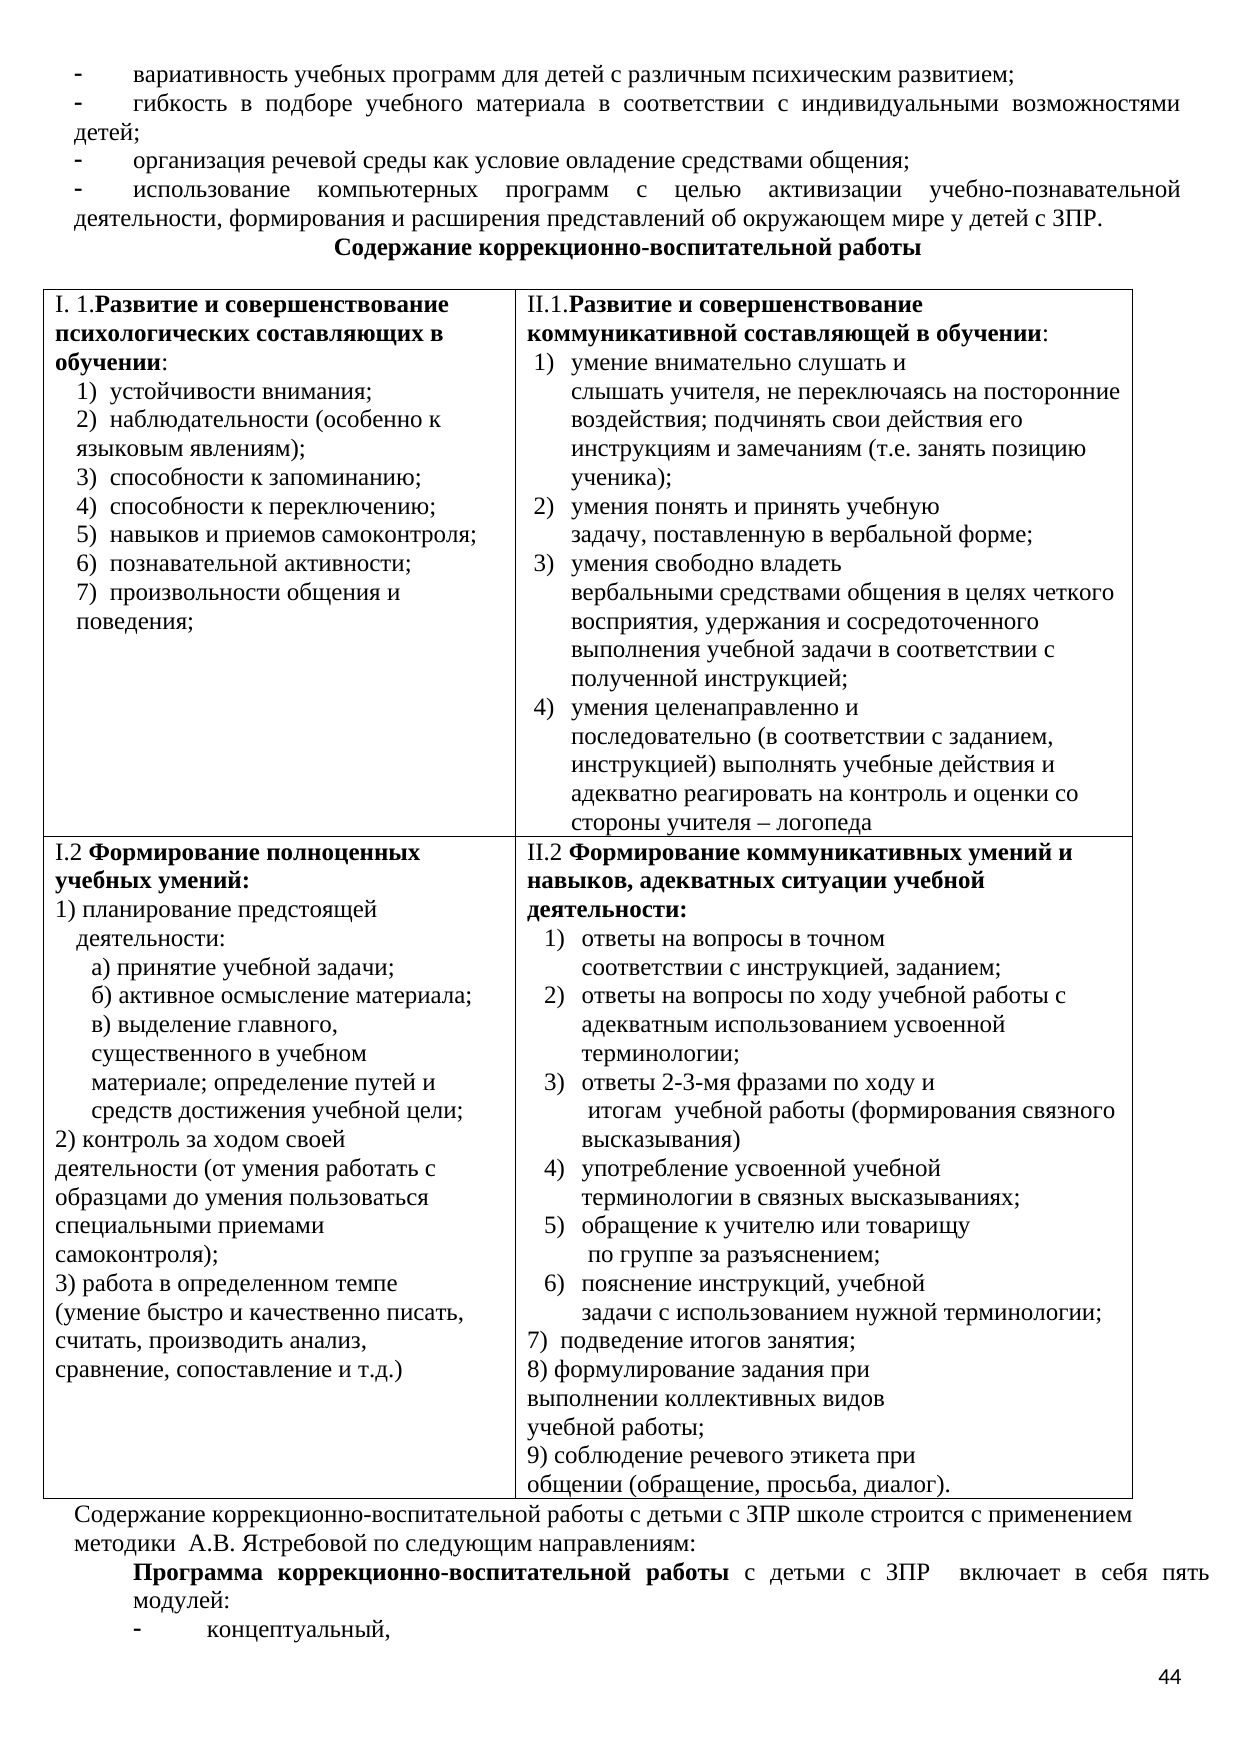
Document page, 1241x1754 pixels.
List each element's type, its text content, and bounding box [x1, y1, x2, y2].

list вариативность учебных программ для детей с различным психическим развитием; [74, 59, 1181, 88]
text Содержание коррекционно-воспитательной работы [74, 232, 1181, 260]
table_header I. 1.Развитие и совершенствование психологических составляющих в обучении: 1) устойчивости внимания; 2) наблюдательности (особенно к языковым явлениям); 3) способности к запоминанию; 4) способности к переключению; 5) навыков и приемов самоконтроля; 6) познавательной активности; 7) произвольности общения и поведения; [44, 290, 515, 836]
list использование компьютерных программ с целью активизации учебно-познавательной деятельности, формирования и расширения представлений об окружающем мире у детей с ЗПР. [74, 174, 1181, 232]
list гибкость в подборе учебного материала в соответствии с индивидуальными возможностями детей; [74, 88, 1181, 145]
table_cell II.2 Формирование коммуникативных умений и навыков, адекватных ситуации учебной деятельности: ответы на вопросы в точном соответствии с инструкцией, заданием; ответы на вопросы по ходу учебной работы с адекватным использованием усвоенной терминологии; ответы 2-3-мя фразами по ходу и итогам учебной работы (формирования связного высказывания) употребление усвоенной учебной терминологии в связных высказываниях; обращение к учителю или товарищу по группе за разъяснением; пояснение инструкций, учебной задачи с использованием нужной терминологии; 7) подведение итогов занятия; 8) формулирование задания при выполнении коллективных видов учебной работы; 9) соблюдение речевого этикета при общении (обращение, просьба, диалог). [516, 837, 1132, 1498]
table_cell I.2 Формирование полноценных учебных умений: 1) планирование предстоящей деятельности: а) принятие учебной задачи; б) активное осмысление материала; в) выделение главного, существенного в учебном материале; определение путей и средств достижения учебной цели; 2) контроль за ходом своей деятельности (от умения работать с образцами до умения пользоваться специальными приемами самоконтроля); 3) работа в определенном темпе (умение быстро и качественно писать, считать, производить анализ, сравнение, сопоставление и т.д.) [44, 837, 515, 1498]
text Содержание коррекционно-воспитательной работы с детьми с ЗПР школе строится с применением методики А.В. Ястребовой по следующим направлениям: [74, 260, 1181, 1557]
text Программа коррекционно-воспитательной работы с детьми с ЗПР включает в себя пять модулей: [133, 1557, 1211, 1614]
table_header II.1.Развитие и совершенствование коммуникативной составляющей в обучении: умение внимательно слушать и слышать учителя, не переключаясь на посторонние воздействия; подчинять свои действия его инструкциям и замечаниям (т.е. занять позицию ученика); умения понять и принять учебную задачу, поставленную в вербальной форме; умения свободно владеть вербальными средствами общения в целях четкого восприятия, удержания и сосредоточенного выполнения учебной задачи в соответствии с полученной инструкцией; умения целенаправленно и последовательно (в соответствии с заданием, инструкцией) выполнять учебные действия и адекватно реагировать на контроль и оценки со стороны учителя – логопеда [516, 290, 1132, 836]
list организация речевой среды как условие овладение средствами общения; [74, 145, 1181, 174]
list концептуальный, [133, 1614, 1211, 1643]
